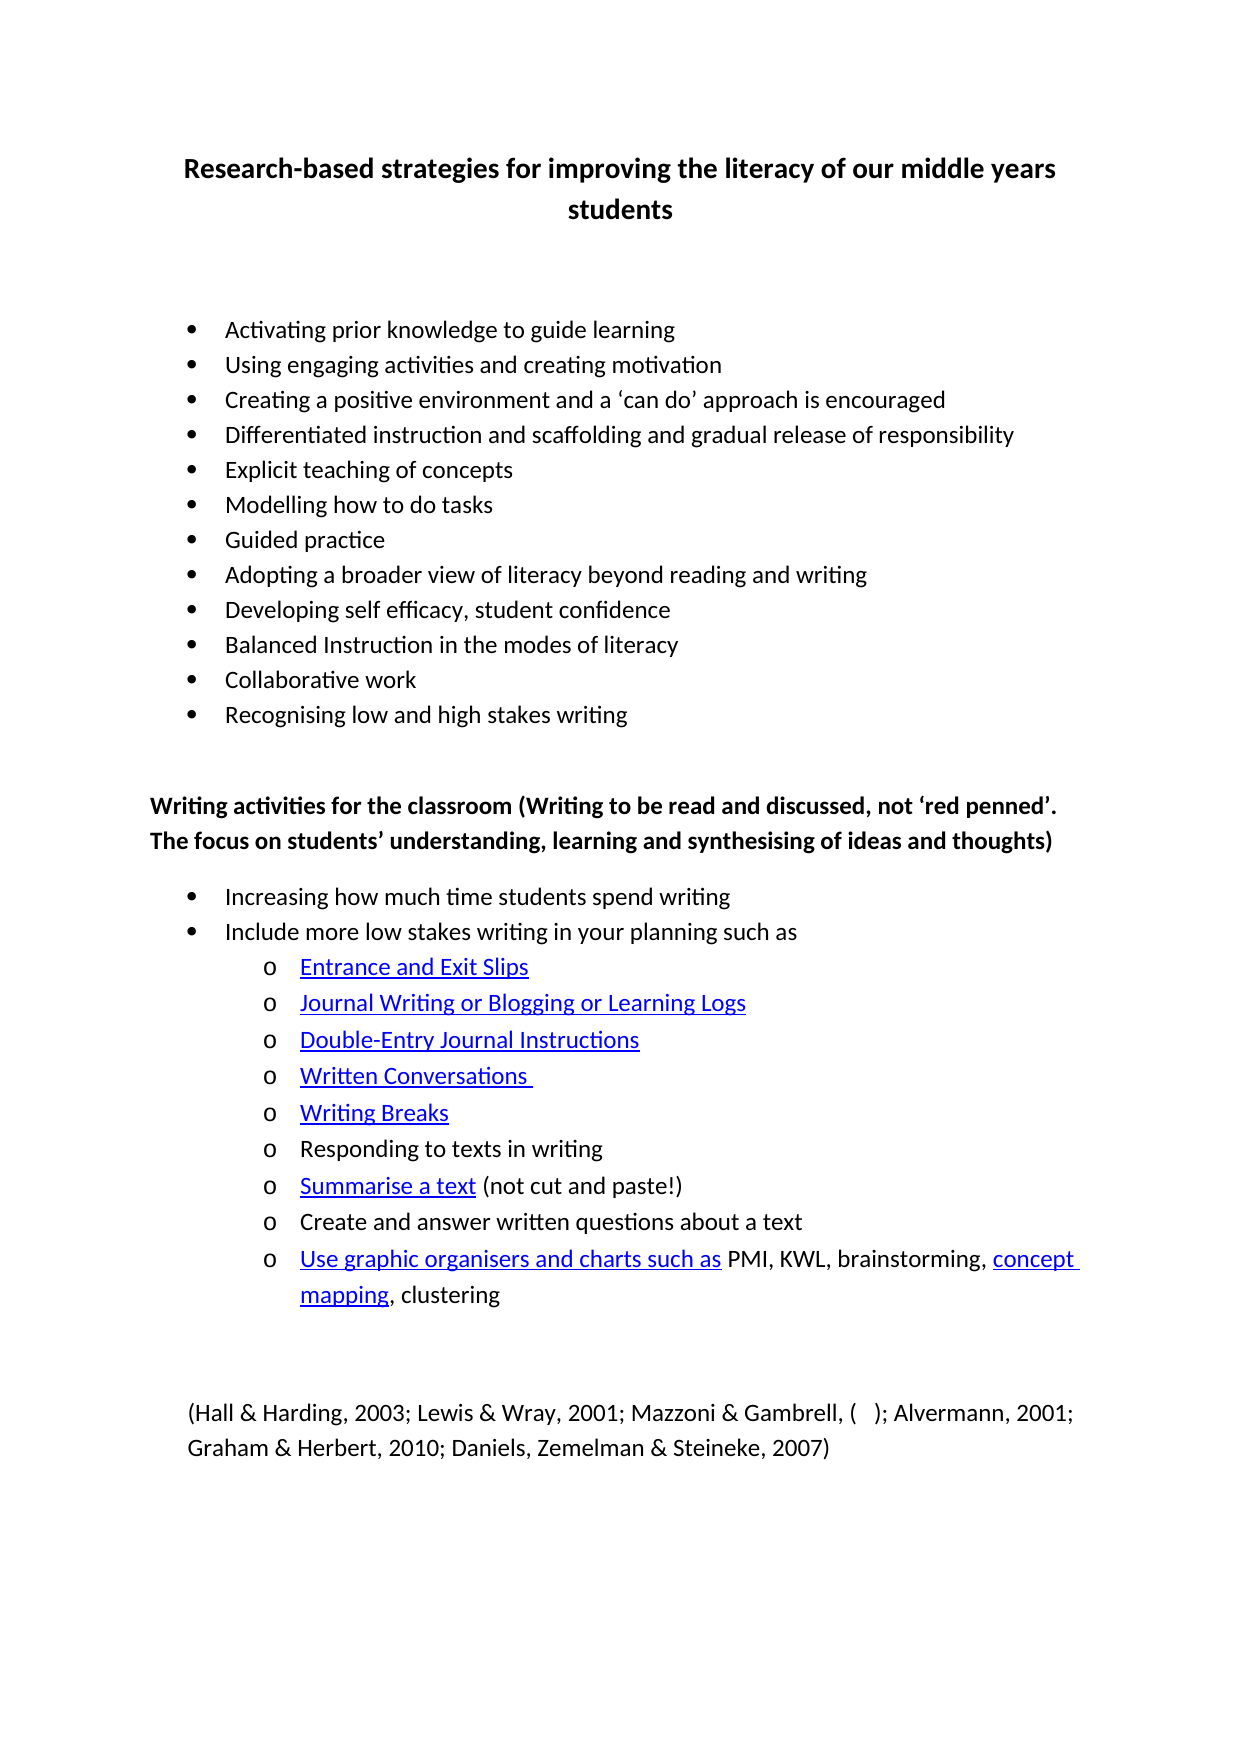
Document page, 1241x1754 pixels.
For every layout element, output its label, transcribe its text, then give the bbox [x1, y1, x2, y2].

list Use graphic organisers and charts such as PMI, KWL, brainstorming, concept mapping, clustering [262, 1243, 1090, 1309]
list Writing Breaks [262, 1097, 1090, 1129]
list Written Conversations [262, 1061, 1090, 1092]
list Developing self efficacy, student confidence [187, 594, 1090, 625]
list Recognising low and high stakes writing [187, 699, 1090, 730]
text (Hall & Harding, 2003; Lewis & Wray, 2001; Mazzoni & Gambrell, ( ); Alvermann, 2001; Graham & Herbert, 2010; Daniels, Zemelman & Steineke, 2007) [187, 1397, 1090, 1462]
list Activating prior knowledge to guide learning [187, 314, 1090, 345]
list Adopting a broader view of literacy beyond reading and writing [187, 559, 1090, 590]
list Balanced Instruction in the modes of literacy [187, 629, 1090, 660]
text Research-based strategies for improving the literacy of our middle years students [150, 150, 1090, 227]
list Entrance and Exit Slips [262, 951, 1090, 983]
list Explicit teaching of concepts [187, 454, 1090, 485]
list Create and answer written questions about a text [262, 1206, 1090, 1238]
list Using engaging activities and creating motivation [187, 349, 1090, 380]
list Include more low stakes writing in your planning such as [187, 916, 1090, 947]
list Summarise a text (not cut and paste!) [262, 1170, 1090, 1202]
list Modelling how to do tasks [187, 489, 1090, 520]
list Increasing how much time students spend writing [187, 881, 1090, 912]
list Guided practice [187, 524, 1090, 555]
text Writing activities for the classroom (Writing to be read and discussed, not ‘red penned’. The focus on students’ understanding, learning and synthesising of ideas and thoughts) [150, 790, 1090, 856]
list Double-Entry Journal Instructions [262, 1024, 1090, 1056]
list Journal Writing or Blogging or Learning Logs [262, 988, 1090, 1019]
list Differentiated instruction and scaffolding and gradual release of responsibility [187, 419, 1090, 450]
list Responding to texts in writing [262, 1133, 1090, 1165]
list Collaborative work [187, 664, 1090, 695]
list Creating a positive environment and a ‘can do’ approach is encouraged [187, 384, 1090, 415]
